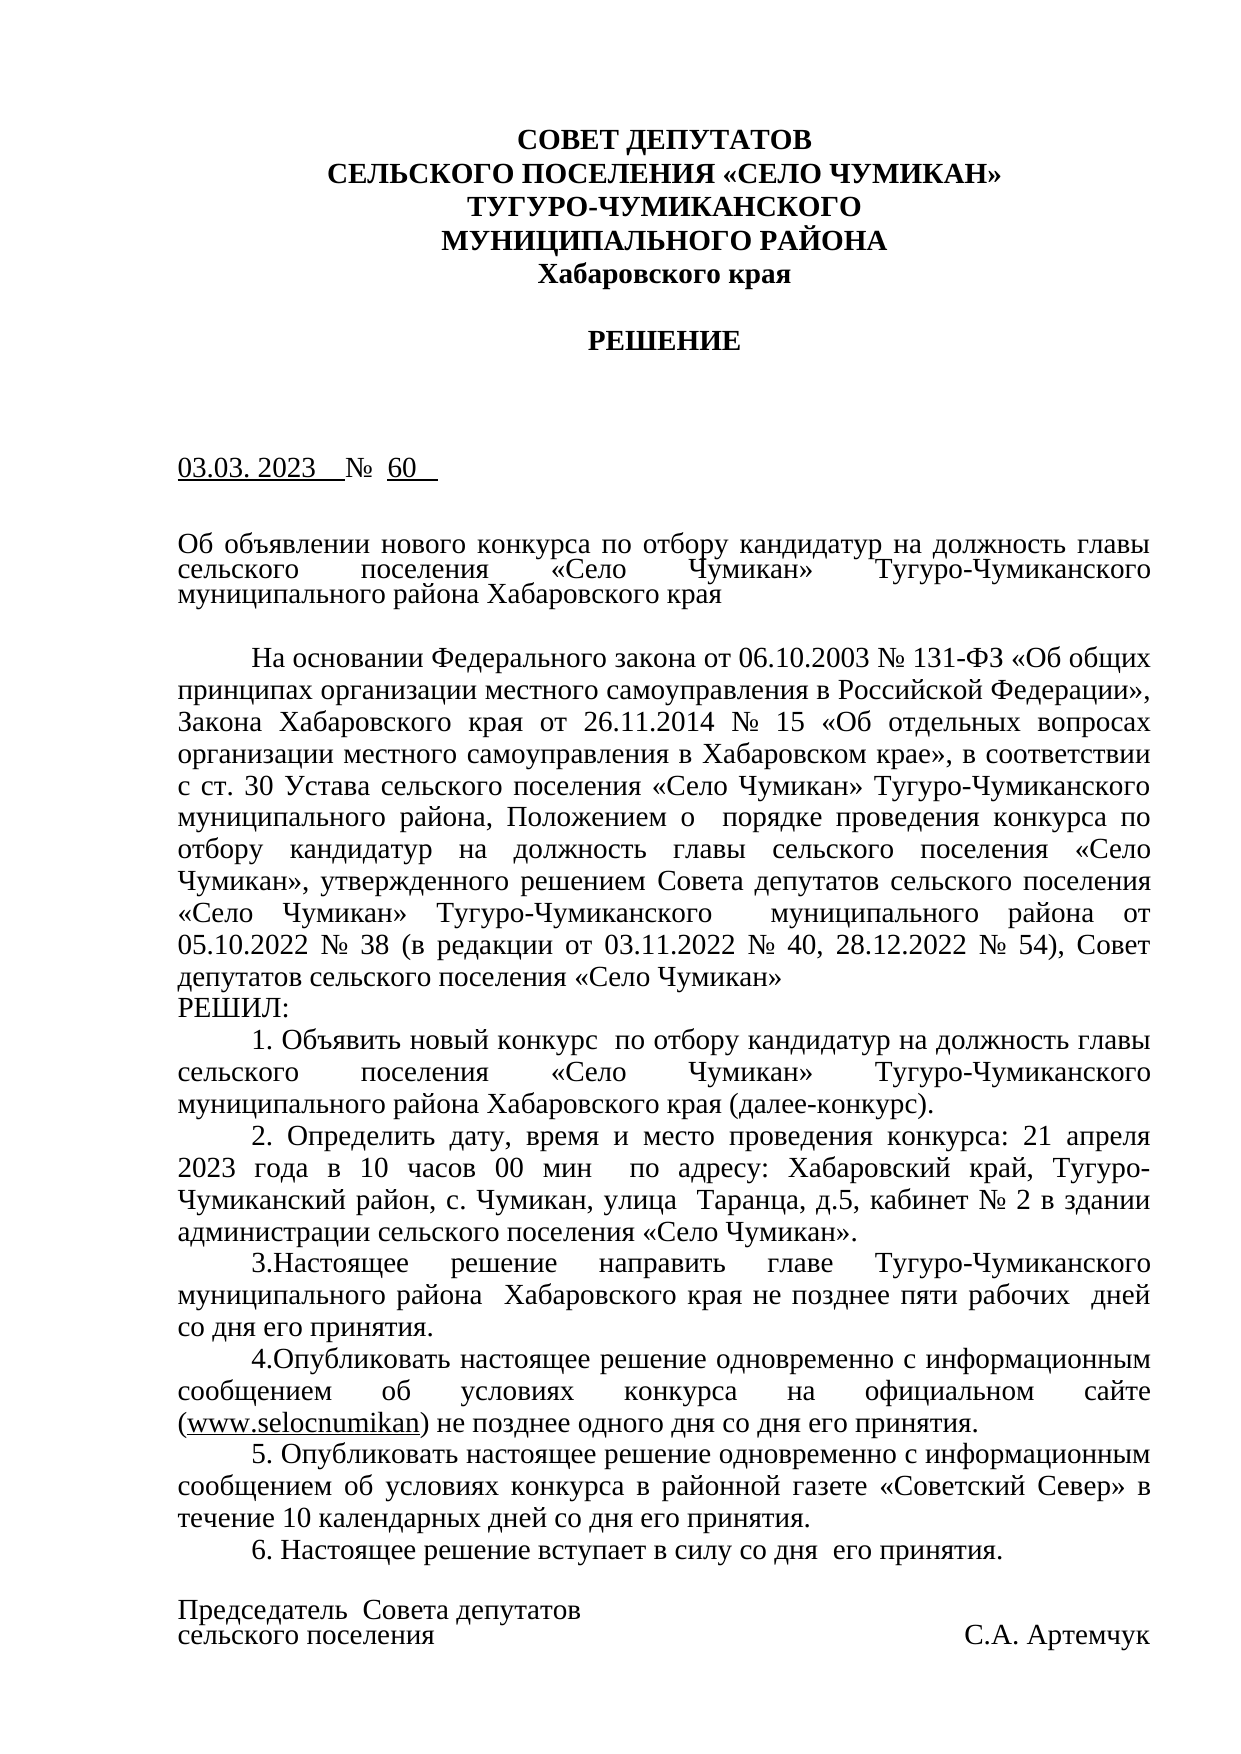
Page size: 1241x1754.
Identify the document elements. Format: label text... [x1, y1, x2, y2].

text Хабаровского края [177, 256, 1152, 290]
title 03.03. 2023 № 60 [177, 450, 1152, 483]
text 6. Настоящее решение вступает в силу со дня его принятия. [177, 1534, 1152, 1566]
text Председатель Совета депутатов [177, 1599, 1152, 1624]
text На основании Федерального закона от 06.10.2003 № 131-ФЗ «Об общих принципах организации местного самоуправления в Российской Федерации», Закона Хабаровского края от 26.11.2014 № 15 «Об отдельных вопросах организации местного самоуправления в Хабаровском крае», в соответствии с ст. 30 Устава сельского поселения «Село Чумикан» Тугуро-Чумиканского муниципального района, Положением о порядке проведения конкурса по отбору кандидатур на должность главы сельского поселения «Село Чумикан», утвержденного решением Совета депутатов сельского поселения «Село Чумикан» Тугуро-Чумиканского муниципального района от 05.10.2022 № 38 (в редакции от 03.11.2022 № 40, 28.12.2022 № 54), Совет депутатов сельского поселения «Село Чумикан» [177, 642, 1152, 992]
text 1. Объявить новый конкурс по отбору кандидатур на должность главы сельского поселения «Село Чумикан» Тугуро-Чумиканского муниципального района Хабаровского края (далее-конкурс). [177, 1024, 1152, 1120]
text 5. Опубликовать настоящее решение одновременно с информационным сообщением об условиях конкурса в районной газете «Советский Север» в течение 10 календарных дней со дня его принятия. [177, 1438, 1152, 1534]
text РЕШЕНИЕ [177, 323, 1152, 357]
text РЕШИЛ: [177, 992, 1152, 1024]
text сельского поселения С.А. Артемчук [177, 1624, 1152, 1649]
text МУНИЦИПАЛЬНОГО РАЙОНА [177, 223, 1152, 256]
text 3.Настоящее решение направить главе Тугуро-Чумиканского муниципального района Хабаровского края не позднее пяти рабочих дней со дня его принятия. [177, 1247, 1152, 1343]
text 4.Опубликовать настоящее решение одновременно с информационным сообщением об условиях конкурса на официальном сайте (www.selocnumikan) не позднее одного дня со дня его принятия. [177, 1343, 1152, 1438]
text 2. Определить дату, время и место проведения конкурса: 21 апреля 2023 года в 10 часов 00 мин по адресу: Хабаровский край, Тугуро-Чумиканский район, с. Чумикан, улица Таранца, д.5, кабинет № 2 в здании администрации сельского поселения «Село Чумикан». [177, 1120, 1152, 1247]
text СЕЛЬСКОГО ПОСЕЛЕНИЯ «СЕЛО ЧУМИКАН» [177, 156, 1152, 189]
text СОВЕТ ДЕПУТАТОВ [177, 122, 1152, 156]
text Об объявлении нового конкурса по отбору кандидатур на должность главы сельского поселения «Село Чумикан» Тугуро-Чумиканского муниципального района Хабаровского края [177, 533, 1152, 608]
text ТУГУРО-ЧУМИКАНСКОГО [177, 189, 1152, 223]
